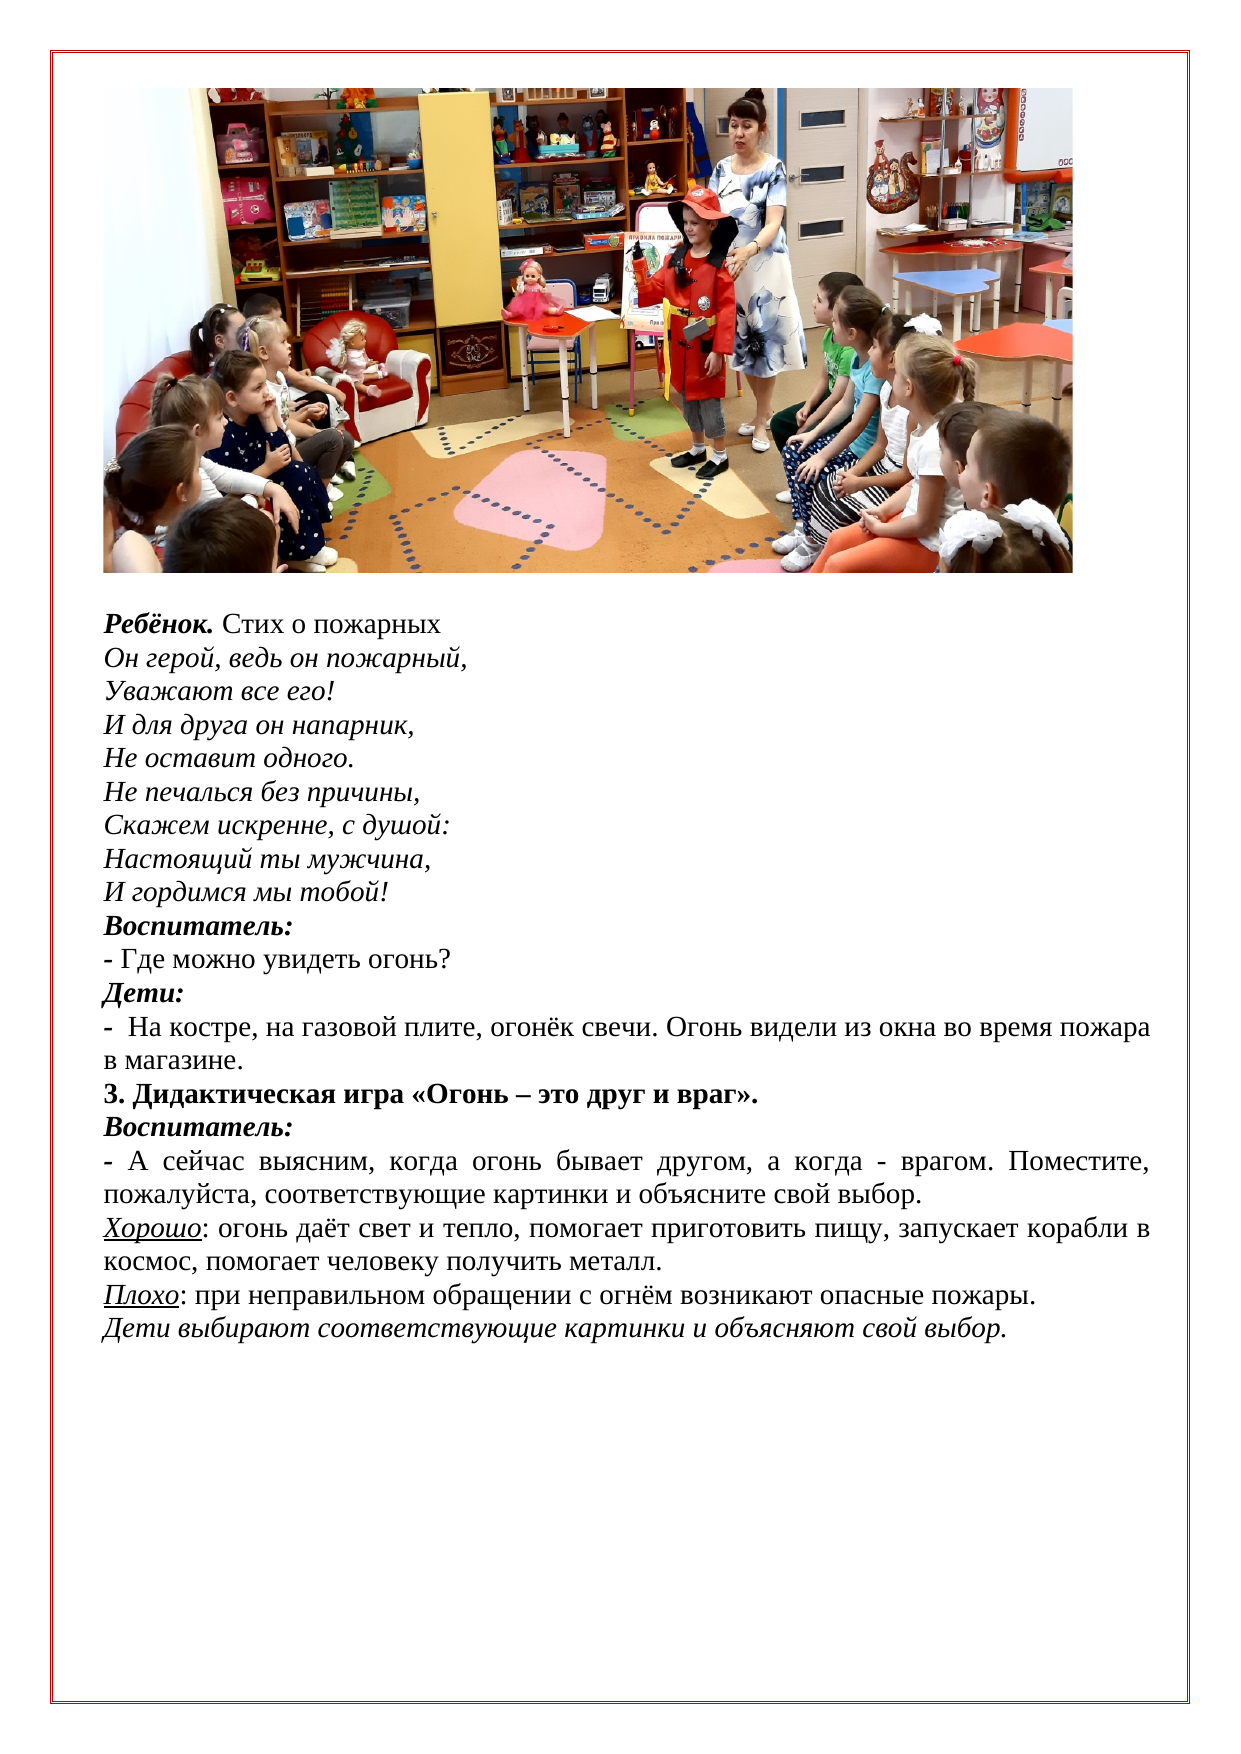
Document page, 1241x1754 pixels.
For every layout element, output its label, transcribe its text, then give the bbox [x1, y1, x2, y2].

text Не оставит одного. [103, 740, 1152, 774]
text Воспитатель: [103, 1109, 1152, 1143]
text И гордимся мы тобой! [103, 874, 1152, 908]
text Скажем искренне, с душой: [103, 807, 1152, 841]
text Воспитатель: [103, 908, 1152, 942]
text Настоящий ты мужчина, [103, 841, 1152, 874]
text - На костре, на газовой плите, огонёк свечи. Огонь видели из окна во время пожара в магазине. [103, 1009, 1152, 1076]
text 3. Дидактическая игра «Огонь – это друг и враг». [103, 1076, 1152, 1109]
text Уважают все его! [103, 673, 1152, 707]
text - Где можно увидеть огонь? [103, 942, 1152, 975]
text Хорошо: огонь даёт свет и тепло, помогает приготовить пищу, запускает корабли в космос, помогает человеку получить металл. [103, 1210, 1152, 1277]
text Не печалься без причины, [103, 774, 1152, 807]
text Он герой, ведь он пожарный, [103, 640, 1152, 673]
picture [103, 88, 1073, 573]
text Плохо: при неправильном обращении с огнём возникают опасные пожары. [103, 1277, 1152, 1311]
text - А сейчас выясним, когда огонь бывает другом, а когда - врагом. Поместите, пожалуйста, соответствующие картинки и объясните свой выбор. [103, 1143, 1152, 1210]
text И для друга он напарник, [103, 707, 1152, 740]
text Дети: [103, 975, 1152, 1009]
text Ребёнок. Стих о пожарных [103, 606, 1152, 640]
text Дети выбирают соответствующие картинки и объясняют свой выбор. [103, 1311, 1152, 1344]
